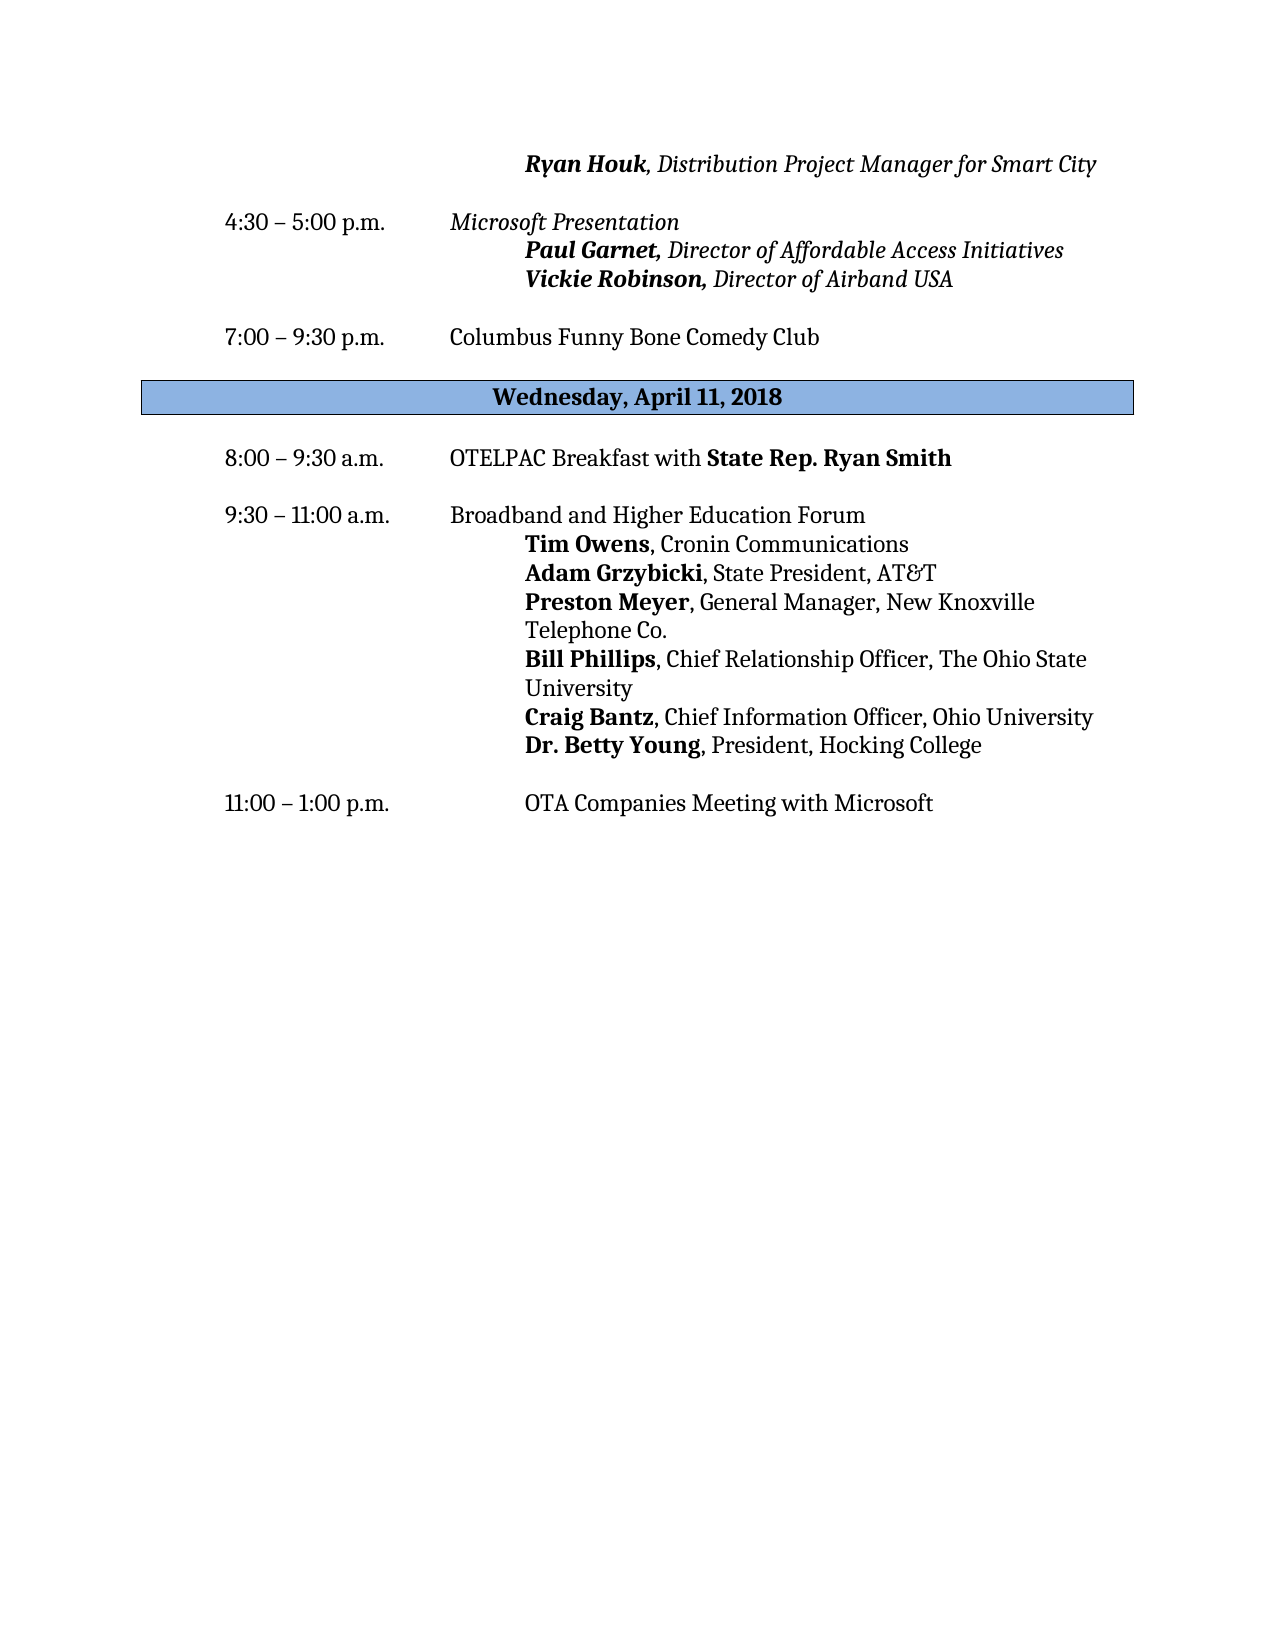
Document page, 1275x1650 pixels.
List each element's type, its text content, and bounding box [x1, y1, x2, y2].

text Bill Phillips, Chief Relationship Officer, The Ohio State University [525, 645, 1125, 702]
text Tim Owens, Cronin Communications [225, 530, 1125, 559]
text 9:30 – 11:00 a.m. Broadband and Higher Education Forum [225, 501, 1125, 530]
text 4:30 – 5:00 p.m. Microsoft Presentation [225, 207, 1125, 236]
text Vickie Robinson, Director of Airband USA [450, 265, 1125, 294]
text 7:00 – 9:30 p.m. Columbus Funny Bone Comedy Club [225, 322, 1125, 351]
text Preston Meyer, General Manager, New Knoxville Telephone Co. [525, 587, 1125, 645]
text Ryan Houk, Distribution Project Manager for Smart City [225, 150, 1125, 179]
text Adam Grzybicki, State President, AT&T [225, 559, 1125, 587]
text 8:00 – 9:30 a.m. OTELPAC Breakfast with State Rep. Ryan Smith [225, 444, 1125, 472]
text Craig Bantz, Chief Information Officer, Ohio University [225, 702, 1125, 731]
text 11:00 – 1:00 p.m. OTA Companies Meeting with Microsoft [225, 789, 1125, 817]
text Paul Garnet, Director of Affordable Access Initiatives [225, 236, 1125, 265]
text Wednesday, April 11, 2018 [142, 381, 1133, 414]
text Dr. Betty Young, President, Hocking College [225, 731, 1125, 760]
